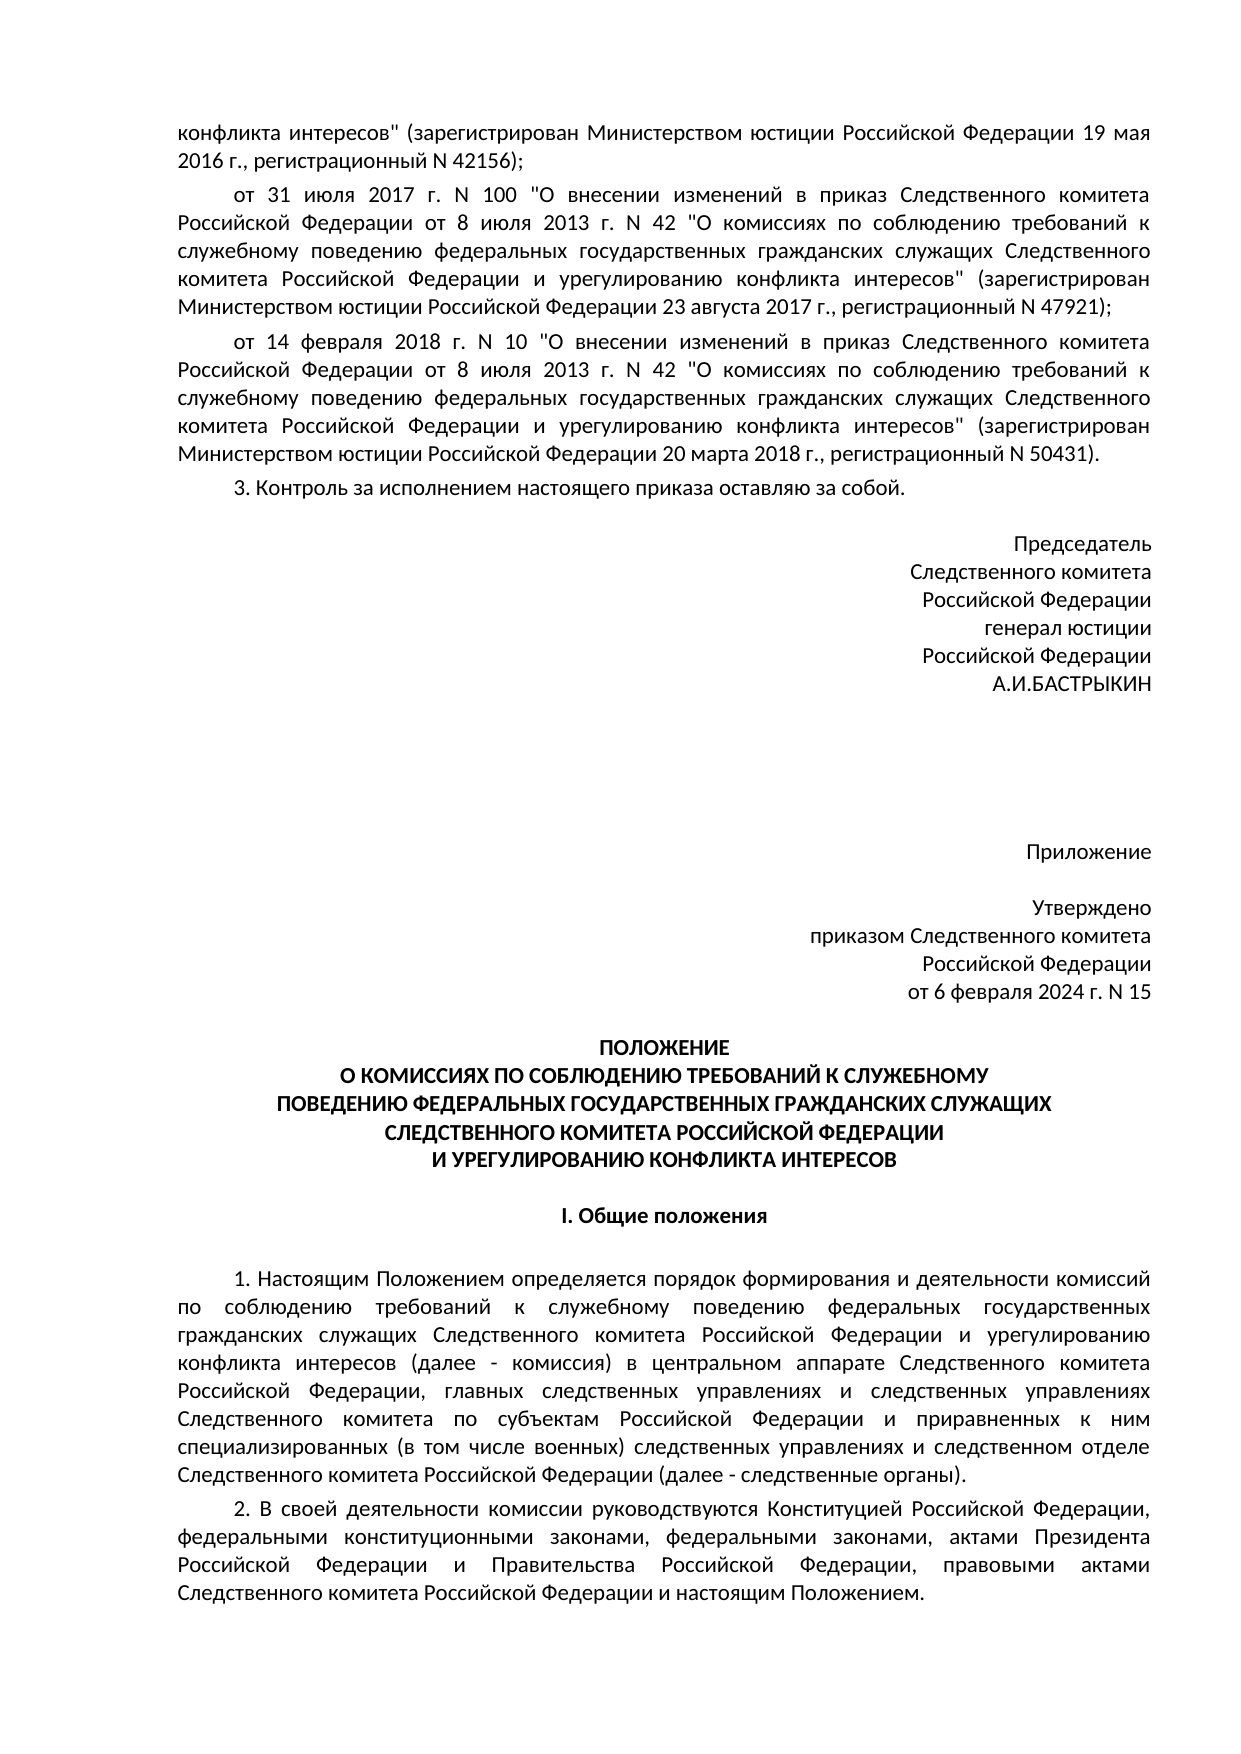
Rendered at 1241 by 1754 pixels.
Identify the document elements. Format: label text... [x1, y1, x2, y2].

text А.И.БАСТРЫКИН [177, 669, 1152, 697]
text от 31 июля 2017 г. N 100 "О внесении изменений в приказ Следственного комитета Российской Федерации от 8 июля 2013 г. N 42 "О комиссиях по соблюдению требований к служебному поведению федеральных государственных гражданских служащих Следственного комитета Российской Федерации и урегулированию конфликта интересов" (зарегистрирован Министерством юстиции Российской Федерации 23 августа 2017 г., регистрационный N 47921); [177, 180, 1152, 321]
title ПОВЕДЕНИЮ ФЕДЕРАЛЬНЫХ ГОСУДАРСТВЕННЫХ ГРАЖДАНСКИХ СЛУЖАЩИХ [177, 1089, 1152, 1118]
title И УРЕГУЛИРОВАНИЮ КОНФЛИКТА ИНТЕРЕСОВ [177, 1146, 1152, 1174]
title СЛЕДСТВЕННОГО КОМИТЕТА РОССИЙСКОЙ ФЕДЕРАЦИИ [177, 1118, 1152, 1146]
text Приложение [177, 837, 1152, 865]
text приказом Следственного комитета [177, 921, 1152, 949]
title ПОЛОЖЕНИЕ [177, 1033, 1152, 1062]
text 2. В своей деятельности комиссии руководствуются Конституцией Российской Федерации, федеральными конституционными законами, федеральными законами, актами Президента Российской Федерации и Правительства Российской Федерации, правовыми актами Следственного комитета Российской Федерации и настоящим Положением. [177, 1494, 1152, 1606]
text от 6 февраля 2024 г. N 15 [177, 977, 1152, 1006]
text Российской Федерации [177, 641, 1152, 669]
text Следственного комитета [177, 557, 1152, 585]
title I. Общие положения [177, 1202, 1152, 1230]
text 1. Настоящим Положением определяется порядок формирования и деятельности комиссий по соблюдению требований к служебному поведению федеральных государственных гражданских служащих Следственного комитета Российской Федерации и урегулированию конфликта интересов (далее - комиссия) в центральном аппарате Следственного комитета Российской Федерации, главных следственных управлениях и следственных управлениях Следственного комитета по субъектам Российской Федерации и приравненных к ним специализированных (в том числе военных) следственных управлениях и следственном отделе Следственного комитета Российской Федерации (далее - следственные органы). [177, 1264, 1152, 1488]
text Российской Федерации [177, 585, 1152, 613]
text Утверждено [177, 893, 1152, 921]
text от 14 февраля 2018 г. N 10 "О внесении изменений в приказ Следственного комитета Российской Федерации от 8 июля 2013 г. N 42 "О комиссиях по соблюдению требований к служебному поведению федеральных государственных гражданских служащих Следственного комитета Российской Федерации и урегулированию конфликта интересов" (зарегистрирован Министерством юстиции Российской Федерации 20 марта 2018 г., регистрационный N 50431). [177, 327, 1152, 467]
text 3. Контроль за исполнением настоящего приказа оставляю за собой. [177, 473, 1152, 501]
title О КОМИССИЯХ ПО СОБЛЮДЕНИЮ ТРЕБОВАНИЙ К СЛУЖЕБНОМУ [177, 1062, 1152, 1089]
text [177, 118, 1152, 174]
text Российской Федерации [177, 949, 1152, 977]
text Председатель [177, 529, 1152, 557]
text генерал юстиции [177, 613, 1152, 641]
